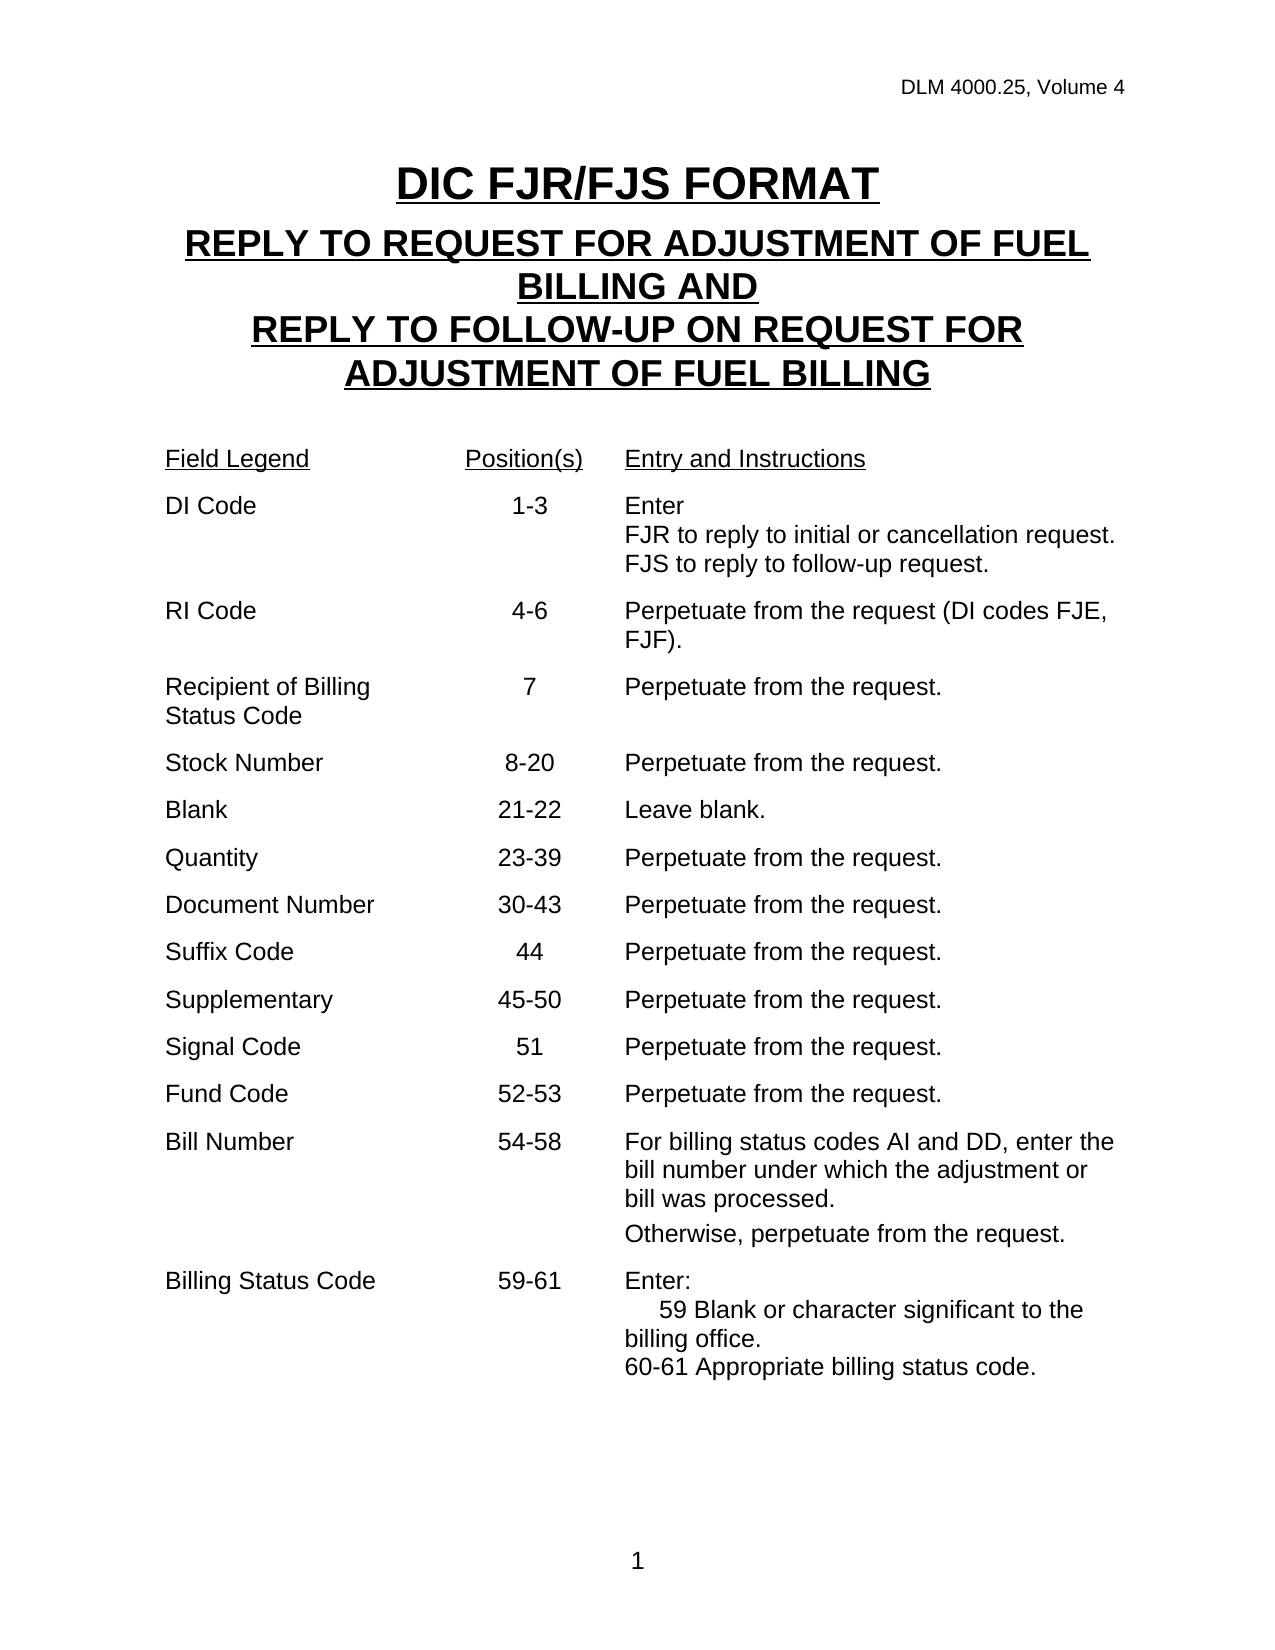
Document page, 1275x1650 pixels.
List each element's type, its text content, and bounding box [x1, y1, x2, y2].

table_cell 23-39 [450, 830, 609, 877]
table_cell 8-20 [450, 736, 609, 783]
table_cell Perpetuate from the request. [609, 972, 1140, 1019]
table_header Position(s) [450, 431, 609, 479]
table_cell Perpetuate from the request. [609, 878, 1140, 925]
table_cell Document Number [150, 878, 450, 925]
table_cell Perpetuate from the request. [609, 660, 1140, 736]
table_cell 52-53 [450, 1067, 609, 1114]
table_cell 54-58 [450, 1114, 609, 1253]
table_cell Perpetuate from the request. [609, 1019, 1140, 1067]
table_cell Fund Code [150, 1067, 450, 1114]
table_cell 21-22 [450, 783, 609, 830]
table_cell For billing status codes AI and DD, enter the bill number under which the adjustment or bill was processed. Otherwise, perpetuate from the request. [609, 1114, 1140, 1253]
table_cell Supplementary [150, 972, 450, 1019]
table_cell Enter: 59 Blank or character significant to the billing office. 60-61 Appropriate billing status code. [609, 1254, 1140, 1387]
table_cell 1-3 [450, 479, 609, 583]
table_cell 30-43 [450, 878, 609, 925]
table_header Entry and Instructions [609, 431, 1140, 479]
table_cell Enter FJR to reply to initial or cancellation request. FJS to reply to follow-up request. [609, 479, 1140, 583]
table_cell DI Code [150, 479, 450, 583]
text REPLY TO REQUEST FOR ADJUSTMENT OF FUEL BILLING AND REPLY TO FOLLOW-UP ON REQUEST FOR ADJUSTMENT OF FUEL BILLING [150, 221, 1125, 394]
table_cell Bill Number [150, 1114, 450, 1253]
table_cell Blank [150, 783, 450, 830]
table_cell Recipient of Billing Status Code [150, 660, 450, 736]
table_cell Leave blank. [609, 783, 1140, 830]
table_cell Signal Code [150, 1019, 450, 1067]
table_cell RI Code [150, 584, 450, 659]
table_cell Stock Number [150, 736, 450, 783]
table_cell 44 [450, 925, 609, 972]
table_cell Billing Status Code [150, 1254, 450, 1387]
table_header Field Legend [150, 431, 450, 479]
table_cell Perpetuate from the request. [609, 1067, 1140, 1114]
table_cell 45-50 [450, 972, 609, 1019]
table_cell 4-6 [450, 584, 609, 659]
table_cell 7 [450, 660, 609, 736]
table_cell Perpetuate from the request. [609, 830, 1140, 877]
text DIC FJR/FJS FORMAT [150, 156, 1125, 209]
table_cell Perpetuate from the request (DI codes FJE, FJF). [609, 584, 1140, 659]
table_cell 51 [450, 1019, 609, 1067]
table_cell Quantity [150, 830, 450, 877]
table_cell Suffix Code [150, 925, 450, 972]
table_cell Perpetuate from the request. [609, 736, 1140, 783]
table_cell Perpetuate from the request. [609, 925, 1140, 972]
table_cell 59-61 [450, 1254, 609, 1387]
